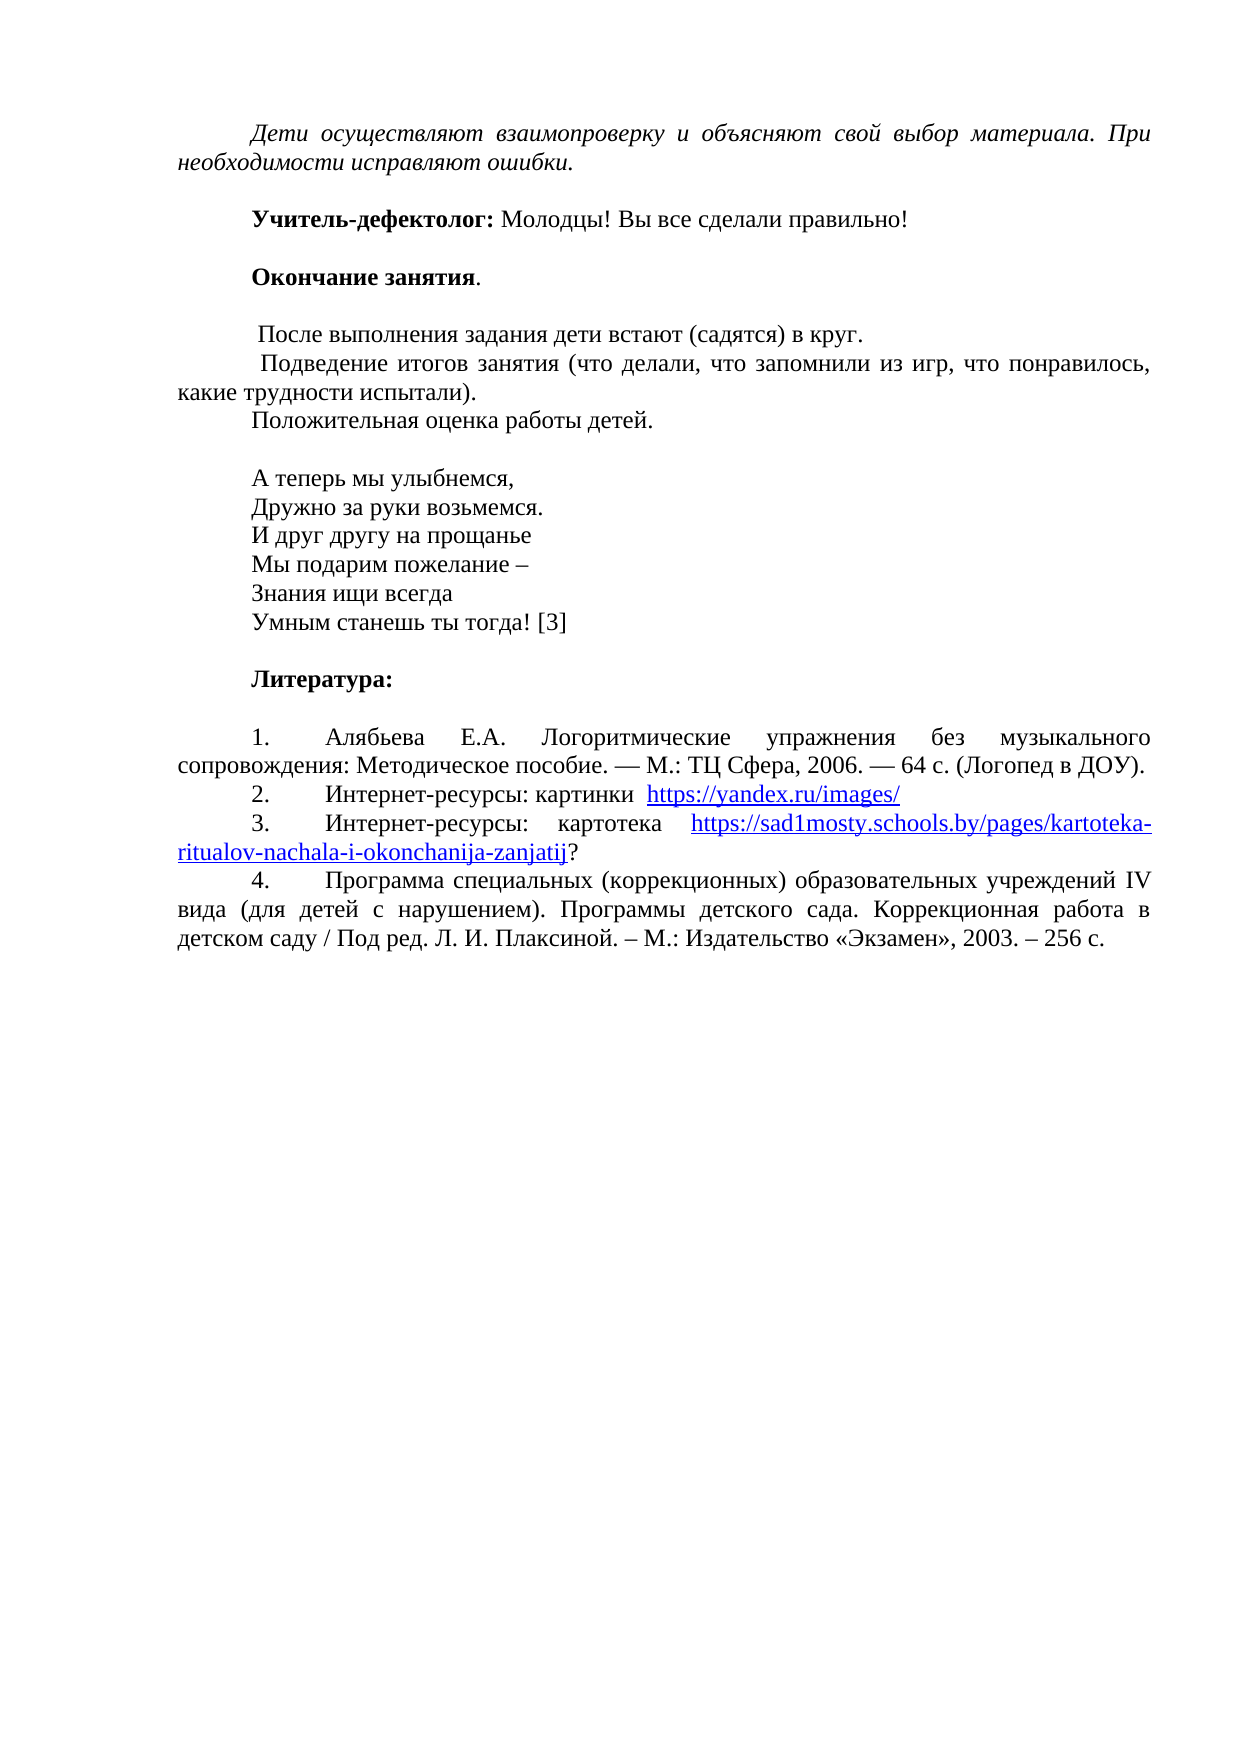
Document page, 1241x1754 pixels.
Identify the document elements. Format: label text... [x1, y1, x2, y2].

text Положительная оценка работы детей. [177, 406, 1152, 434]
text Дружно за руки возьмемся. [177, 492, 1152, 521]
list Программа специальных (коррекционных) образовательных учреждений IV вида (для детей с нарушением). Программы детского сада. Коррекционная работа в детском саду / Под ред. Л. И. Плаксиной. – М.: Издательство «Экзамен», 2003. – 256 с. [177, 866, 1152, 952]
list Интернет-ресурсы: картотека https://sad1mosty.schools.by/pages/kartoteka-ritualov-nachala-i-okonchanija-zanjatij? [177, 808, 1152, 866]
text Окончание занятия. [177, 262, 1152, 291]
list Интернет-ресурсы: картинки https://yandex.ru/images/ [177, 779, 1152, 808]
text А теперь мы улыбнемся, [177, 463, 1152, 492]
text Знания ищи всегда [177, 578, 1152, 607]
text И друг другу на прощанье [177, 521, 1152, 549]
text Подведение итогов занятия (что делали, что запомнили из игр, что понравилось, какие трудности испытали). [177, 348, 1152, 406]
text Учитель-дефектолог: Молодцы! Вы все сделали правильно! [177, 204, 1152, 233]
text После выполнения задания дети встают (садятся) в круг. [177, 319, 1152, 348]
text Литература: [177, 664, 1152, 693]
text Умным станешь ты тогда! [3] [177, 607, 1152, 636]
text Дети осуществляют взаимопроверку и объясняют свой выбор материала. При необходимости исправляют ошибки. [177, 118, 1152, 176]
text Мы подарим пожелание – [177, 549, 1152, 578]
list Алябьева Е.А. Логоритмические упражнения без музыкального сопровождения: Методическое пособие. — М.: ТЦ Сфера, 2006. — 64 с. (Логопед в ДОУ). [177, 722, 1152, 779]
